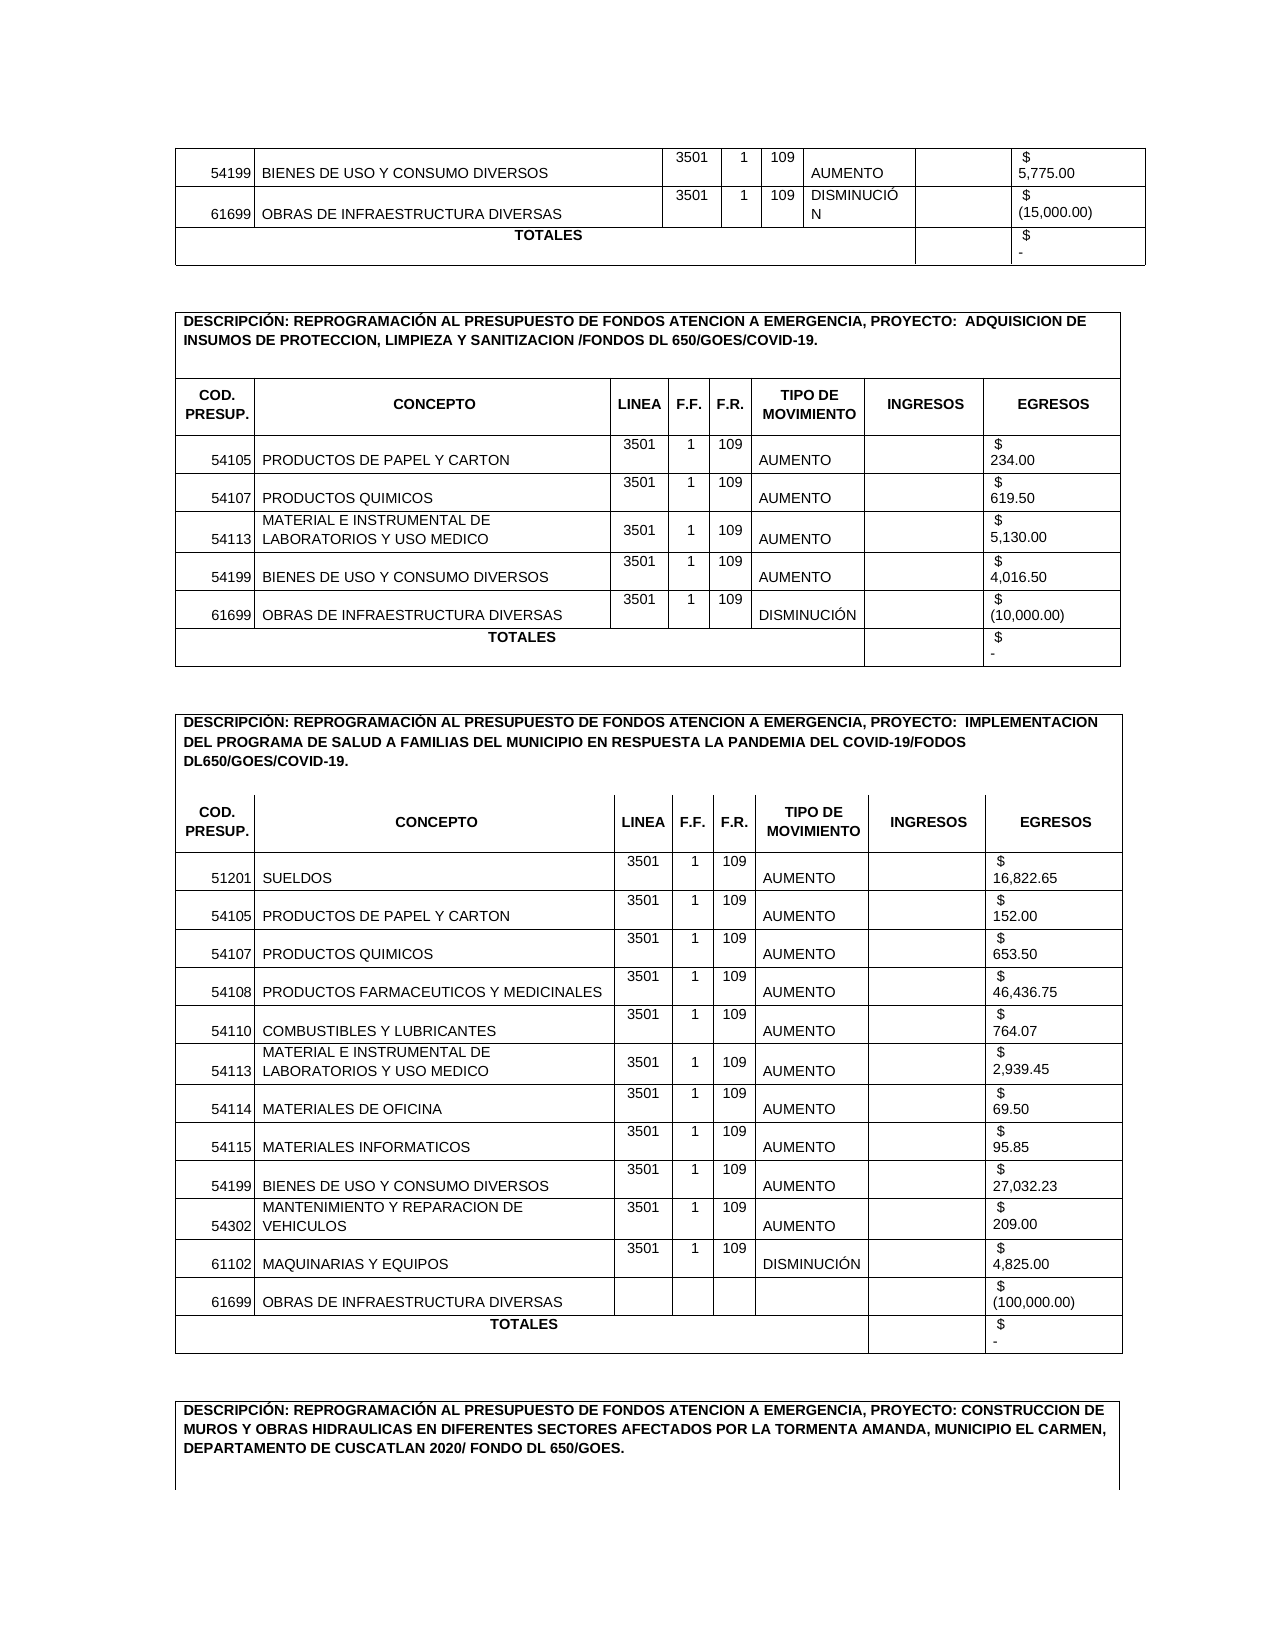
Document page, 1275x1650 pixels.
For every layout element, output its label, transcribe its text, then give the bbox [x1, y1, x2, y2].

table_cell 1 [673, 968, 713, 1005]
table_cell PRODUCTOS QUIMICOS [255, 930, 614, 967]
table_cell 109 [710, 512, 751, 551]
table_cell [916, 228, 1011, 264]
table_cell 1 [673, 891, 713, 928]
table_cell AUMENTO [752, 553, 864, 589]
table_cell CONCEPTO [255, 796, 614, 852]
table_cell [869, 1199, 985, 1238]
table_cell 3501 [611, 512, 668, 551]
table_cell 54107 [176, 474, 254, 511]
table_cell 1 [673, 1240, 713, 1277]
table_cell PRODUCTOS DE PAPEL Y CARTON [255, 436, 610, 473]
table_cell [869, 968, 985, 1005]
table_cell 109 [714, 1161, 755, 1198]
table_cell $ 95.85 [986, 1123, 1122, 1160]
table_cell 1 [673, 930, 713, 967]
table_cell 3501 [611, 553, 668, 589]
table_cell 3501 [615, 1044, 672, 1083]
table_cell F.F. [669, 379, 709, 434]
table_cell COD. PRESUP. [176, 796, 254, 852]
table_cell COMBUSTIBLES Y LUBRICANTES [255, 1006, 614, 1043]
table_cell $ - [984, 629, 1120, 666]
table_cell F.R. [714, 796, 755, 852]
table_cell MATERIALES DE OFICINA [255, 1085, 614, 1122]
table_cell AUMENTO [756, 891, 868, 928]
table_cell AUMENTO [752, 474, 864, 511]
table_header DESCRIPCIÓN: REPROGRAMACIÓN AL PRESUPUESTO DE FONDOS ATENCION A EMERGENCIA, PROYECTO: IMPLEMENTACION DEL PROGRAMA DE SALUD A FAMILIAS DEL MUNICIPIO EN RESPUESTA LA PANDEMIA DEL COVID-19/FODOS DL650/GOES/COVID-19. [176, 715, 1122, 795]
table_cell MANTENIMIENTO Y REPARACION DE VEHICULOS [255, 1199, 614, 1238]
table_cell 51201 [176, 853, 254, 890]
table_cell $ 619.50 [984, 474, 1120, 511]
table_cell $ 2,939.45 [986, 1044, 1122, 1083]
table_cell 1 [673, 1006, 713, 1043]
table_cell 1 [673, 853, 713, 890]
table_cell COD. PRESUP. [176, 379, 254, 434]
table_cell OBRAS DE INFRAESTRUCTURA DIVERSAS [255, 187, 662, 226]
table_cell AUMENTO [756, 968, 868, 1005]
table_cell 54199 [176, 149, 254, 186]
table_cell 109 [714, 1199, 755, 1238]
table_cell MATERIAL E INSTRUMENTAL DE LABORATORIOS Y USO MEDICO [255, 1044, 614, 1083]
table_cell PRODUCTOS QUIMICOS [255, 474, 610, 511]
table_cell MATERIAL E INSTRUMENTAL DE LABORATORIOS Y USO MEDICO [255, 512, 610, 551]
table_cell 54199 [176, 553, 254, 589]
table_cell 1 [669, 512, 709, 551]
table_cell 3501 [663, 149, 721, 186]
table_cell 109 [710, 474, 751, 511]
table_cell 1 [673, 1161, 713, 1198]
table_cell 54105 [176, 891, 254, 928]
table_cell $ 653.50 [986, 930, 1122, 967]
table_cell 3501 [615, 853, 672, 890]
table_cell 109 [714, 853, 755, 890]
table_cell AUMENTO [752, 436, 864, 473]
table_cell 3501 [615, 1240, 672, 1277]
table_cell 61699 [176, 591, 254, 628]
table_cell 3501 [615, 930, 672, 967]
table_cell $ 27,032.23 [986, 1161, 1122, 1198]
table_cell $ 764.07 [986, 1006, 1122, 1043]
table_cell MAQUINARIAS Y EQUIPOS [255, 1240, 614, 1277]
table_cell AUMENTO [752, 512, 864, 551]
table_cell EGRESOS [984, 379, 1120, 434]
table_cell $ (10,000.00) [984, 591, 1120, 628]
table_cell [756, 1278, 868, 1315]
table_cell 54108 [176, 968, 254, 1005]
table_cell 1 [669, 436, 709, 473]
table_cell [869, 1316, 985, 1353]
table_cell $ 152.00 [986, 891, 1122, 928]
table_cell EGRESOS [986, 796, 1122, 852]
table_cell 1 [673, 1199, 713, 1238]
table_cell 3501 [615, 891, 672, 928]
table_cell 3501 [611, 436, 668, 473]
table_cell [869, 853, 985, 890]
table_cell 3501 [611, 474, 668, 511]
table_cell [869, 1161, 985, 1198]
table_cell [869, 1240, 985, 1277]
table_cell 109 [714, 930, 755, 967]
table_cell $ 234.00 [984, 436, 1120, 473]
table_cell F.R. [710, 379, 751, 434]
table_cell AUMENTO [756, 1044, 868, 1083]
table_header DESCRIPCIÓN: REPROGRAMACIÓN AL PRESUPUESTO DE FONDOS ATENCION A EMERGENCIA, PROYECTO: ADQUISICION DE INSUMOS DE PROTECCION, LIMPIEZA Y SANITIZACION /FONDOS DL 650/GOES/COVID-19. [176, 313, 1120, 377]
table_cell TIPO DE MOVIMIENTO [752, 379, 864, 434]
table_cell BIENES DE USO Y CONSUMO DIVERSOS [255, 553, 610, 589]
table_cell $ (15,000.00) [1012, 187, 1145, 226]
table_cell [865, 474, 983, 511]
table_cell 54110 [176, 1006, 254, 1043]
table_cell $ 46,436.75 [986, 968, 1122, 1005]
table_cell TIPO DE MOVIMIENTO [756, 796, 868, 852]
table_cell LINEA [611, 379, 668, 434]
table_cell 3501 [663, 187, 721, 226]
table_cell BIENES DE USO Y CONSUMO DIVERSOS [255, 149, 662, 186]
table_cell TOTALES [176, 228, 915, 264]
table_cell INGRESOS [865, 379, 983, 434]
table_cell [714, 1278, 755, 1315]
table_cell 1 [722, 149, 761, 186]
table_cell $ 69.50 [986, 1085, 1122, 1122]
table_cell AUMENTO [756, 1085, 868, 1122]
table_cell 54199 [176, 1161, 254, 1198]
table_cell INGRESOS [869, 796, 985, 852]
table_cell [869, 891, 985, 928]
table_cell 54113 [176, 1044, 254, 1083]
table_cell 109 [710, 553, 751, 589]
table_cell 109 [710, 436, 751, 473]
table_cell 1 [669, 591, 709, 628]
table_cell $ - [986, 1316, 1122, 1353]
table_cell [869, 1044, 985, 1083]
table_cell [865, 553, 983, 589]
table_cell 109 [714, 1006, 755, 1043]
table_cell 109 [714, 1123, 755, 1160]
table_cell 61102 [176, 1240, 254, 1277]
table_cell TOTALES [176, 1316, 868, 1353]
table_cell 109 [714, 1044, 755, 1083]
table_cell $ 5,130.00 [984, 512, 1120, 551]
table_cell $ 4,016.50 [984, 553, 1120, 589]
table_cell 61699 [176, 187, 254, 226]
table_cell 3501 [615, 1085, 672, 1122]
table_cell 1 [673, 1044, 713, 1083]
table_cell 1 [673, 1085, 713, 1122]
table_cell [865, 629, 983, 666]
table_cell $ 209.00 [986, 1199, 1122, 1238]
table_cell 1 [669, 553, 709, 589]
table_cell AUMENTO [756, 1199, 868, 1238]
table_cell AUMENTO [804, 149, 915, 186]
table_cell 54107 [176, 930, 254, 967]
table_cell 1 [722, 187, 761, 226]
table_cell 54115 [176, 1123, 254, 1160]
table_cell 3501 [615, 968, 672, 1005]
table_cell 109 [714, 891, 755, 928]
table_cell DISMINUCIÓ N [804, 187, 915, 226]
table_cell [865, 436, 983, 473]
table_cell [916, 149, 1011, 186]
table_cell $ (100,000.00) [986, 1278, 1122, 1315]
table_cell [615, 1278, 672, 1315]
table_cell [869, 1278, 985, 1315]
table_cell $ 4,825.00 [986, 1240, 1122, 1277]
table_cell [865, 591, 983, 628]
table_cell [916, 187, 1011, 226]
table_cell 109 [762, 187, 803, 226]
table_cell 109 [714, 1240, 755, 1277]
table_cell 3501 [615, 1006, 672, 1043]
table_cell 3501 [615, 1123, 672, 1160]
table_cell 109 [762, 149, 803, 186]
table_cell CONCEPTO [255, 379, 610, 434]
table_cell TOTALES [176, 629, 864, 666]
table_cell 54113 [176, 512, 254, 551]
table_cell AUMENTO [756, 930, 868, 967]
table_cell $ - [1012, 228, 1145, 264]
table_cell 54105 [176, 436, 254, 473]
table_cell AUMENTO [756, 1006, 868, 1043]
table_cell 54114 [176, 1085, 254, 1122]
table_cell PRODUCTOS FARMACEUTICOS Y MEDICINALES [255, 968, 614, 1005]
table_cell 109 [714, 968, 755, 1005]
table_cell AUMENTO [756, 853, 868, 890]
table_cell F.F. [673, 796, 713, 852]
table_cell SUELDOS [255, 853, 614, 890]
table_header DESCRIPCIÓN: REPROGRAMACIÓN AL PRESUPUESTO DE FONDOS ATENCION A EMERGENCIA, PROYECTO: CONSTRUCCION DE MUROS Y OBRAS HIDRAULICAS EN DIFERENTES SECTORES AFECTADOS POR LA TORMENTA AMANDA, MUNICIPIO EL CARMEN, DEPARTAMENTO DE CUSCATLAN 2020/ FONDO DL 650/GOES. [176, 1402, 1119, 1490]
table_cell MATERIALES INFORMATICOS [255, 1123, 614, 1160]
table_cell [869, 1123, 985, 1160]
table_cell 3501 [615, 1161, 672, 1198]
table_cell 54302 [176, 1199, 254, 1238]
table_cell 109 [714, 1085, 755, 1122]
table_cell [869, 1085, 985, 1122]
table_cell [865, 512, 983, 551]
table_cell AUMENTO [756, 1161, 868, 1198]
table_cell OBRAS DE INFRAESTRUCTURA DIVERSAS [255, 591, 610, 628]
table_cell [673, 1278, 713, 1315]
table_cell AUMENTO [756, 1123, 868, 1160]
table_cell 1 [673, 1123, 713, 1160]
table_cell LINEA [615, 796, 672, 852]
table_cell [869, 930, 985, 967]
table_cell 3501 [615, 1199, 672, 1238]
table_cell 109 [710, 591, 751, 628]
table_cell [869, 1006, 985, 1043]
table_cell OBRAS DE INFRAESTRUCTURA DIVERSAS [255, 1278, 614, 1315]
table_cell $ 5,775.00 [1012, 149, 1145, 186]
table_cell BIENES DE USO Y CONSUMO DIVERSOS [255, 1161, 614, 1198]
table_cell 3501 [611, 591, 668, 628]
table_cell DISMINUCIÓN [756, 1240, 868, 1277]
table_cell DISMINUCIÓN [752, 591, 864, 628]
table_cell 1 [669, 474, 709, 511]
table_cell $ 16,822.65 [986, 853, 1122, 890]
table_cell PRODUCTOS DE PAPEL Y CARTON [255, 891, 614, 928]
table_cell 61699 [176, 1278, 254, 1315]
